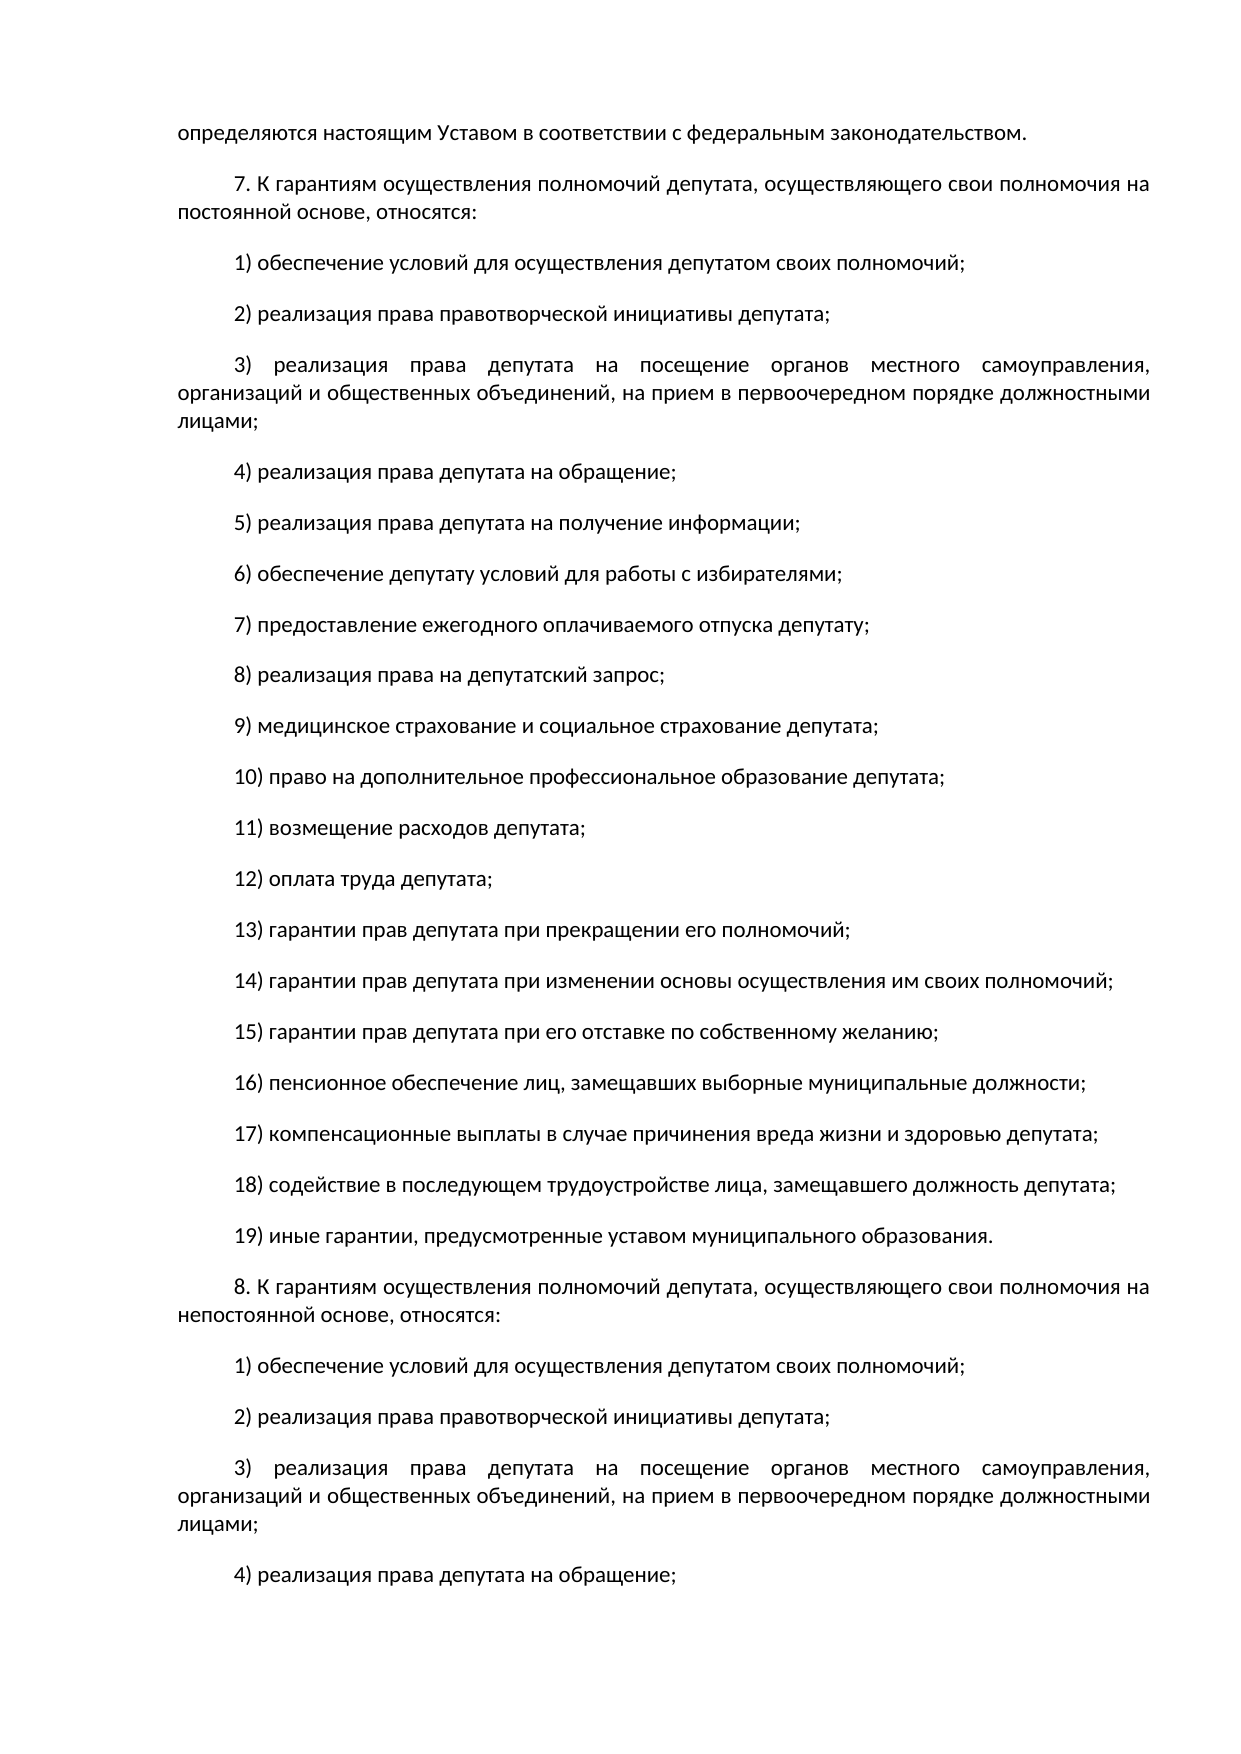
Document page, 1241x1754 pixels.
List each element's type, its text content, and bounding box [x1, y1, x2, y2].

text 8) реализация права на депутатский запрос; [177, 661, 1152, 689]
text 7) предоставление ежегодного оплачиваемого отпуска депутату; [177, 610, 1152, 638]
text 10) право на дополнительное профессиональное образование депутата; [177, 762, 1152, 791]
text 3) реализация права депутата на посещение органов местного самоуправления, организаций и общественных объединений, на прием в первоочередном порядке должностными лицами; [177, 1453, 1152, 1537]
text 9) медицинское страхование и социальное страхование депутата; [177, 712, 1152, 739]
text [177, 118, 1152, 146]
text 19) иные гарантии, предусмотренные уставом муниципального образования. [177, 1221, 1152, 1249]
text 3) реализация права депутата на посещение органов местного самоуправления, организаций и общественных объединений, на прием в первоочередном порядке должностными лицами; [177, 350, 1152, 434]
text 15) гарантии прав депутата при его отставке по собственному желанию; [177, 1017, 1152, 1045]
text 1) обеспечение условий для осуществления депутатом своих полномочий; [177, 1351, 1152, 1379]
text 16) пенсионное обеспечение лиц, замещавших выборные муниципальные должности; [177, 1068, 1152, 1096]
text 11) возмещение расходов депутата; [177, 813, 1152, 841]
text 13) гарантии прав депутата при прекращении его полномочий; [177, 915, 1152, 943]
text 4) реализация права депутата на обращение; [177, 457, 1152, 485]
text 6) обеспечение депутату условий для работы с избирателями; [177, 559, 1152, 587]
text 2) реализация права правотворческой инициативы депутата; [177, 299, 1152, 327]
text 4) реализация права депутата на обращение; [177, 1560, 1152, 1588]
text 7. К гарантиям осуществления полномочий депутата, осуществляющего свои полномочия на постоянной основе, относятся: [177, 169, 1152, 225]
text 8. К гарантиям осуществления полномочий депутата, осуществляющего свои полномочия на непостоянной основе, относятся: [177, 1272, 1152, 1328]
text 2) реализация права правотворческой инициативы депутата; [177, 1402, 1152, 1430]
text 12) оплата труда депутата; [177, 864, 1152, 892]
text 5) реализация права депутата на получение информации; [177, 508, 1152, 536]
text 1) обеспечение условий для осуществления депутатом своих полномочий; [177, 248, 1152, 276]
text 17) компенсационные выплаты в случае причинения вреда жизни и здоровью депутата; [177, 1119, 1152, 1147]
text 18) содействие в последующем трудоустройстве лица, замещавшего должность депутата; [177, 1170, 1152, 1198]
text 14) гарантии прав депутата при изменении основы осуществления им своих полномочий; [177, 966, 1152, 994]
